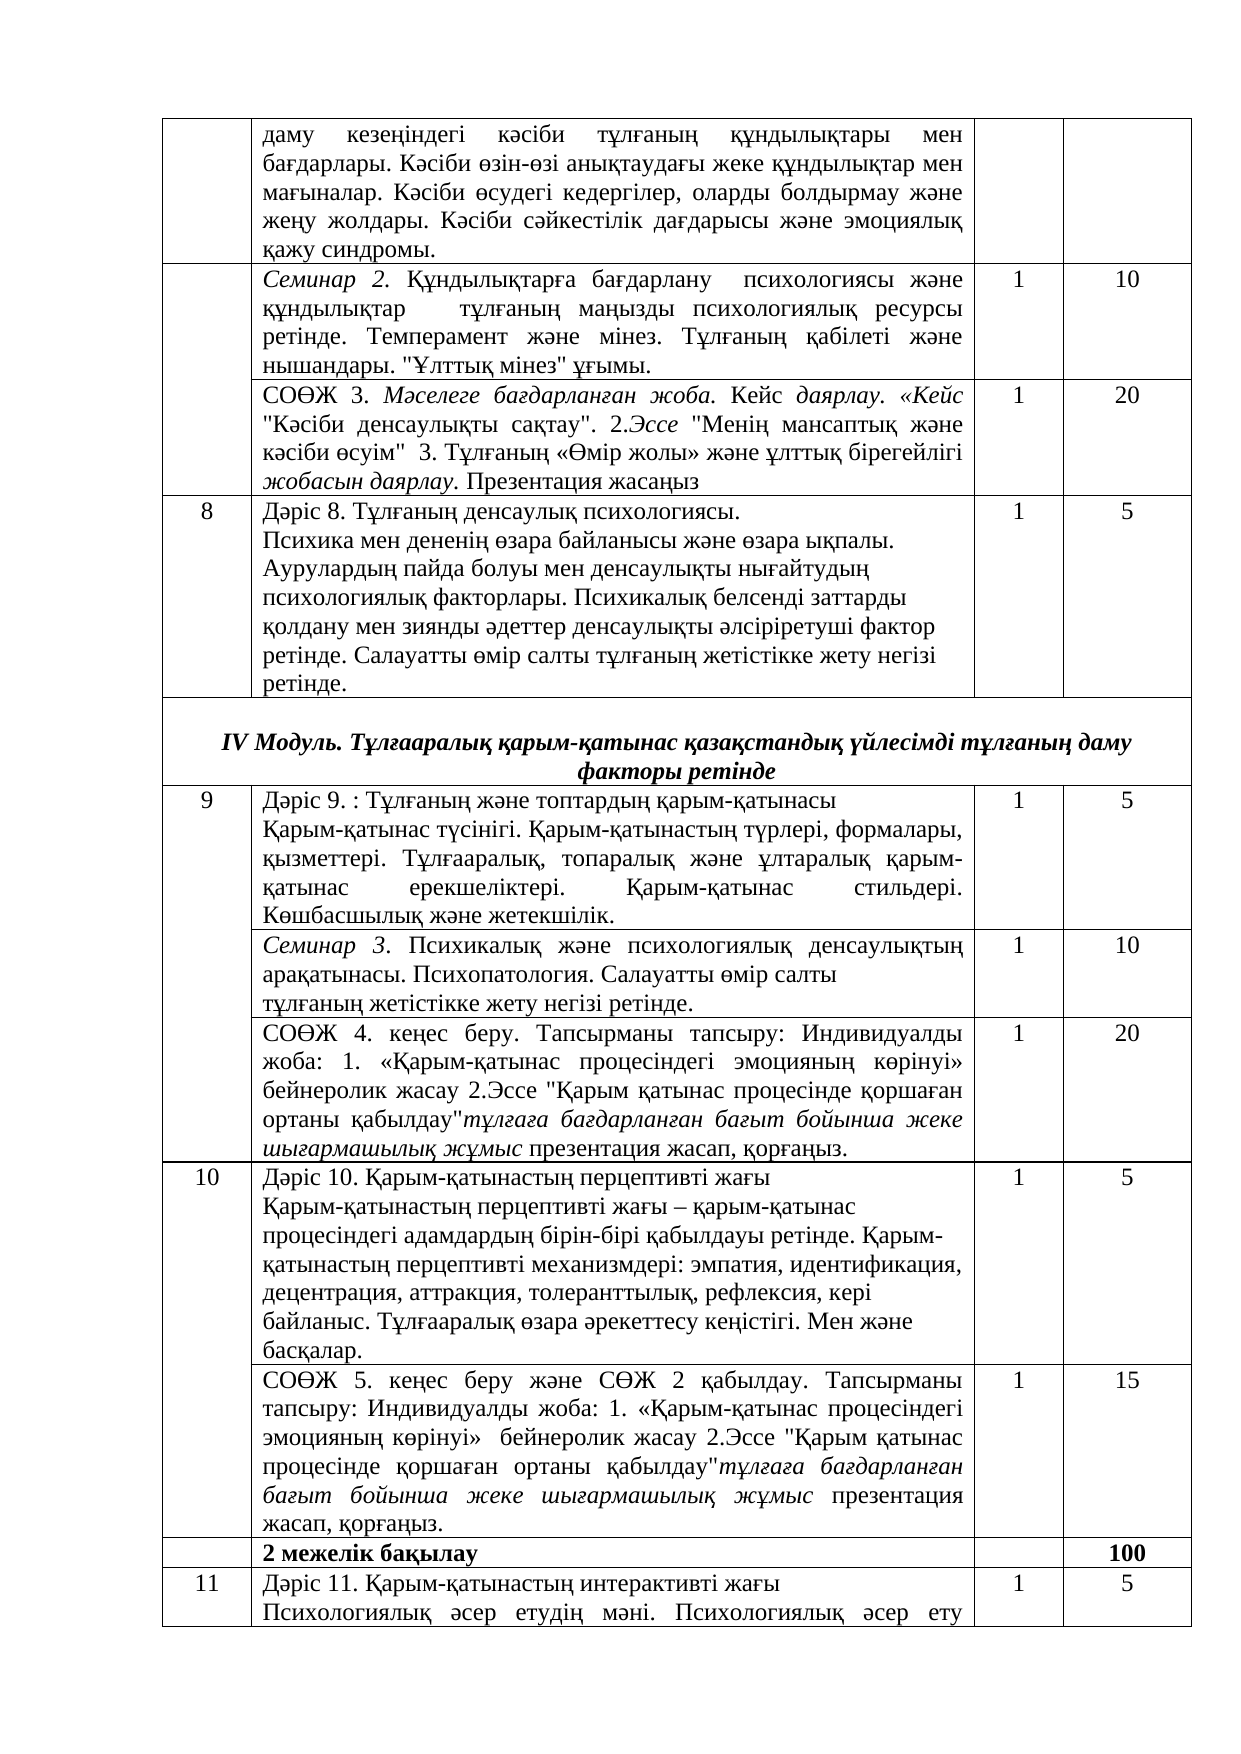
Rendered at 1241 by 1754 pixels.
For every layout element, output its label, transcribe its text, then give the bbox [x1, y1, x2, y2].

table_cell Дәріс 10. Қарым-қатынастың перцептивті жағы Қарым-қатынастың перцептивті жағы – қарым-қатынас процесіндегі адамдардың бірін-бірі қабылдауы ретінде. Қарым-қатынастың перцептивті механизмдері: эмпатия, идентификация, децентрация, аттракция, толеранттылық, рефлексия, кері байланыс. Тұлғааралық өзара әрекеттесу кеңістігі. Мен және басқалар. [252, 1163, 974, 1364]
table_cell 20 [1064, 380, 1191, 495]
table_cell 20 [1064, 1018, 1191, 1161]
table_cell [163, 264, 251, 495]
table_cell Семинар 2. Құндылықтарға бағдарлану психологиясы және құндылықтар тұлғаның маңызды психологиялық ресурсы ретінде. Темперамент және мінез. Тұлғаның қабілеті және нышандары. "Ұлттық мінез" ұғымы. [252, 264, 974, 379]
table_cell 1 [975, 786, 1063, 929]
table_cell 10 [163, 1163, 251, 1537]
table_cell 5 [1064, 786, 1191, 929]
table_cell 1 [975, 1365, 1063, 1537]
table_cell [163, 1538, 251, 1567]
table_cell ІV Модуль. Тұлғааралық қарым-қатынас қазақстандық үйлесімді тұлғаның даму факторы ретінде [163, 698, 1191, 784]
table_cell 7 [163, 119, 251, 263]
table_cell 1 [975, 119, 1063, 263]
table_cell 1 [975, 930, 1063, 1017]
table_cell Дәріс 8. Тұлғаның денсаулық психологиясы. Психика мен дененің өзара байланысы және өзара ықпалы. Аурулардың пайда болуы мен денсаулықты нығайтудың психологиялық факторлары. Психикалық белсенді заттарды қолдану мен зиянды әдеттер денсаулықты әлсіріретуші фактор ретінде. Салауатты өмір салты тұлғаның жетістікке жету негізі ретінде. [252, 496, 974, 697]
table_cell СОӨЖ 4. кеңес беру. Тапсырманы тапсыру: Индивидуалды жоба: 1. «Қарым-қатынас процесіндегі эмоцияның көрінуі» бейнеролик жасау 2.Эссе "Қарым қатынас процесінде қоршаған ортаны қабылдау"тұлғаға бағдарланған бағыт бойынша жеке шығармашылық жұмыс презентация жасап, қорғаңыз. [252, 1018, 974, 1161]
table_cell 1 [975, 380, 1063, 495]
table_cell СОӨЖ 3. Мәселеге бағдарланған жоба. Кейс даярлау. «Кейс "Кәсіби денсаулықты сақтау". 2.Эссе "Менің мансаптық және кәсіби өсуім" 3. Тұлғаның «Өмір жолы» және ұлттық бірегейлігі жобасын даярлау. Презентация жасаңыз [252, 380, 974, 495]
table_cell 1 [975, 264, 1063, 379]
table_cell 100 [1064, 1538, 1191, 1567]
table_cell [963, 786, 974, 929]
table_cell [252, 1568, 974, 1626]
table_cell 5 [1064, 119, 1191, 263]
table_cell 1 [975, 496, 1063, 697]
table_cell 2 межелік бақылау [252, 1538, 974, 1567]
table_cell 10 [1064, 930, 1191, 1017]
table_cell [975, 1538, 1063, 1567]
table_cell 9 [163, 786, 251, 1161]
table_cell 15 [1064, 1365, 1191, 1537]
table_cell 8 [163, 496, 251, 697]
table_cell 5 [1064, 496, 1191, 697]
table_cell 5 [1064, 1163, 1191, 1364]
table_cell 1 [975, 1018, 1063, 1161]
table_cell 10 [1064, 264, 1191, 379]
table_cell 1 [975, 1163, 1063, 1364]
table_cell 1 [975, 1568, 1063, 1626]
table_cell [252, 119, 974, 263]
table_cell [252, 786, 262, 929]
table_cell Семинар 3. Психикалық және психологиялық денсаулықтың арақатынасы. Психопатология. Салауатты өмір салты тұлғаның жетістікке жету негізі ретінде. [252, 930, 974, 1017]
table_cell 11 [163, 1568, 251, 1626]
table_cell СОӨЖ 5. кеңес беру және СӨЖ 2 қабылдау. Тапсырманы тапсыру: Индивидуалды жоба: 1. «Қарым-қатынас процесіндегі эмоцияның көрінуі» бейнеролик жасау 2.Эссе "Қарым қатынас процесінде қоршаған ортаны қабылдау"тұлғаға бағдарланған бағыт бойынша жеке шығармашылық жұмыс презентация жасап, қорғаңыз. [252, 1365, 974, 1537]
table_cell 5 [1064, 1568, 1191, 1626]
